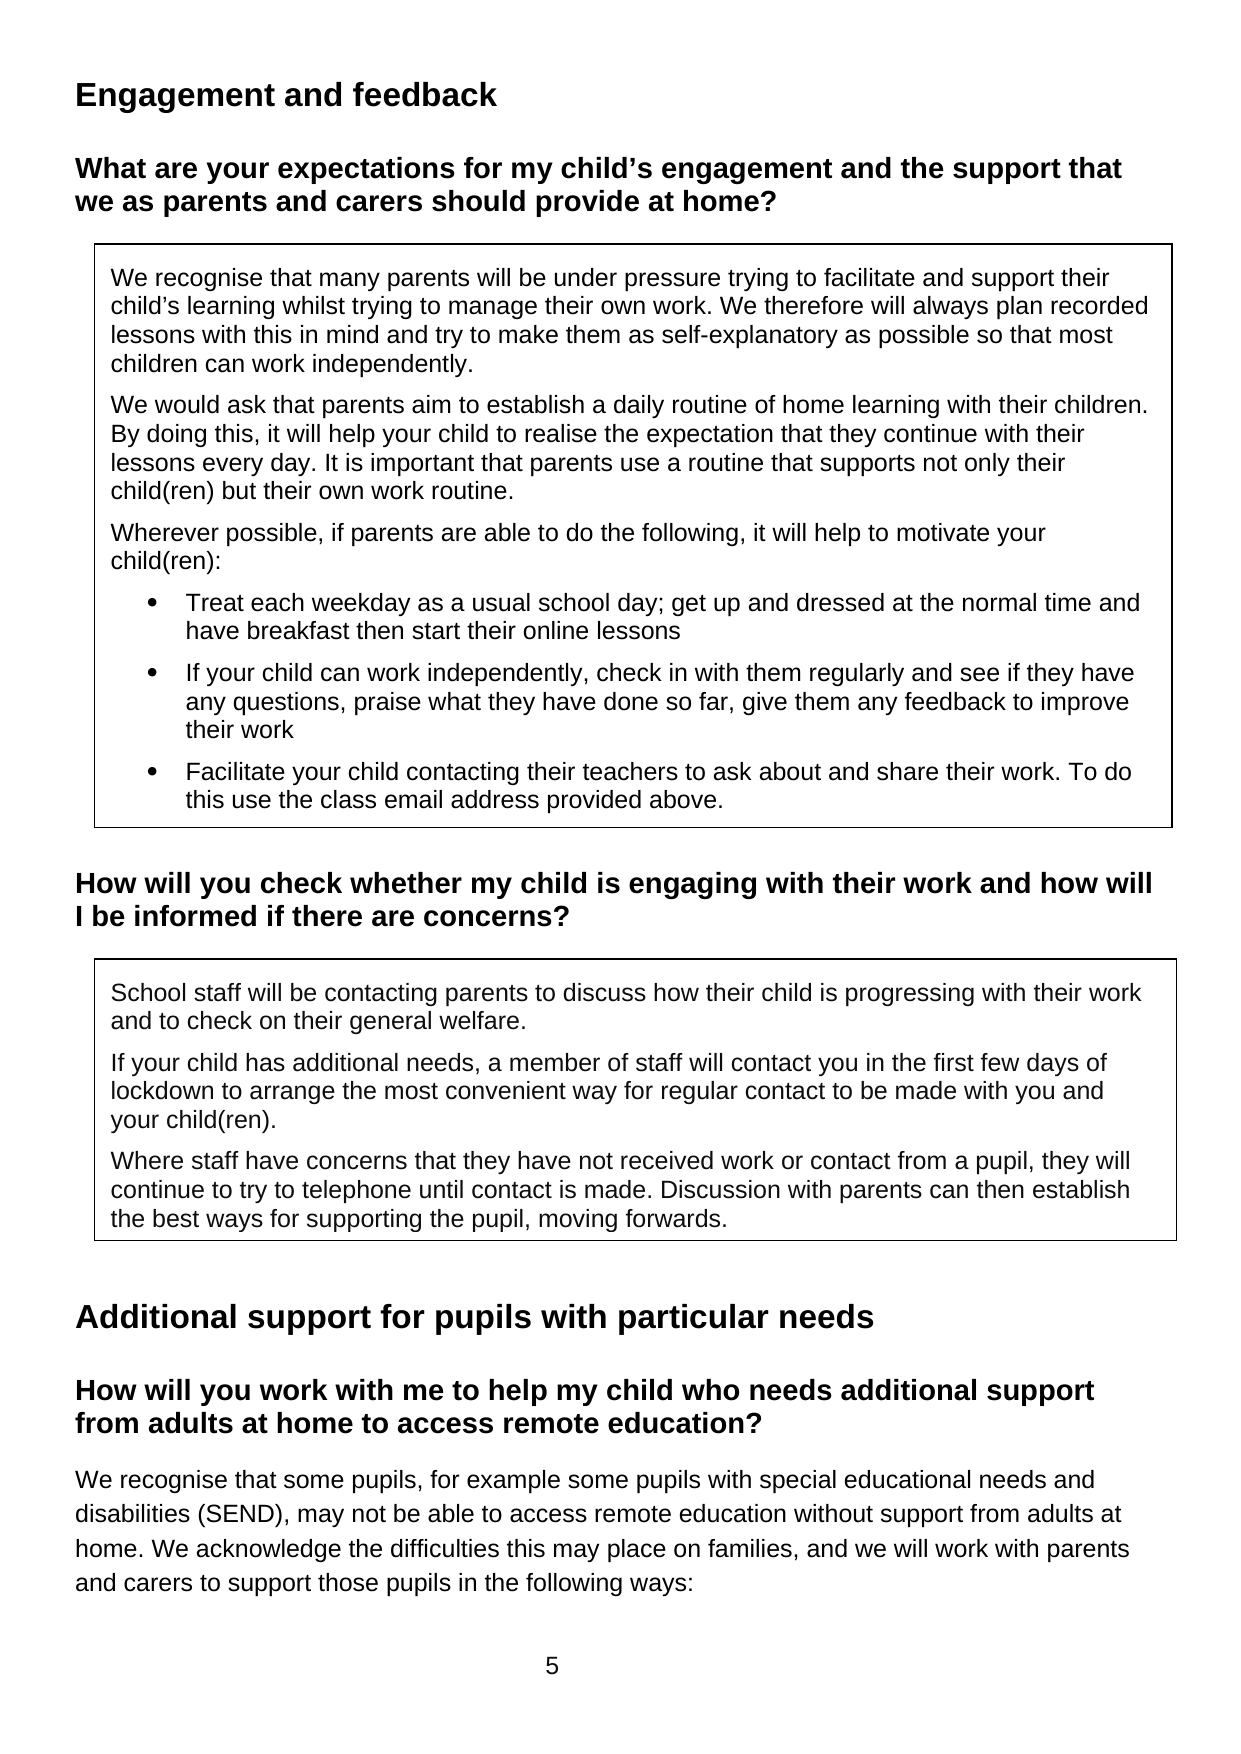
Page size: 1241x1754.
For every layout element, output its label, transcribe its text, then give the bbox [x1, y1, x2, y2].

subtitle How will you check whether my child is engaging with their work and how will I be informed if there are concerns? [75, 866, 1165, 933]
subtitle How will you work with me to help my child who needs additional support from adults at home to access remote education? [75, 1373, 1165, 1440]
text We recognise that some pupils, for example some pupils with special educational needs and disabilities (SEND), may not be able to access remote education without support from adults at home. We acknowledge the difficulties this may place on families, and we will work with parents and carers to support those pupils in the following ways: [75, 1465, 1165, 1597]
subtitle Additional support for pupils with particular needs [75, 1297, 1165, 1335]
subtitle Engagement and feedback [75, 75, 1165, 113]
subtitle What are your expectations for my child’s engagement and the support that we as parents and carers should provide at home? [75, 151, 1165, 218]
